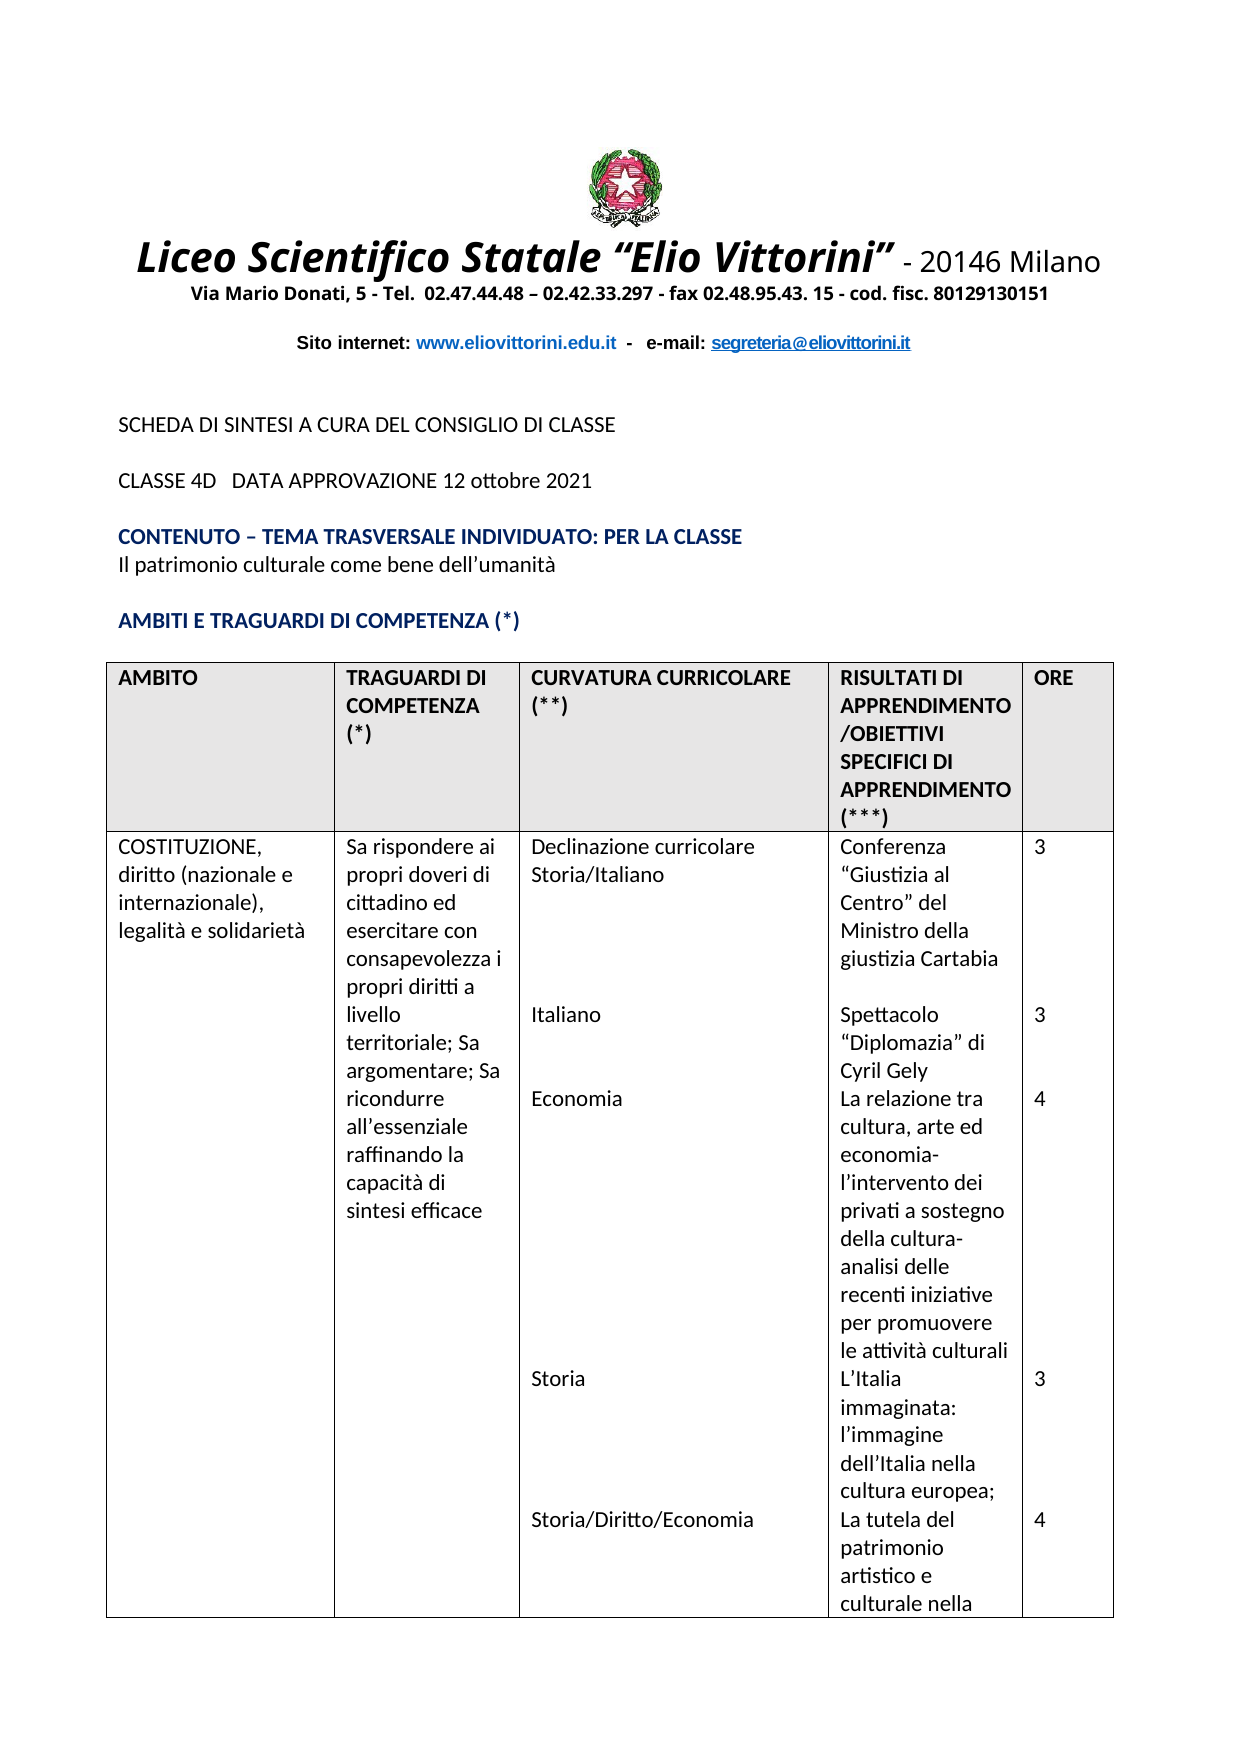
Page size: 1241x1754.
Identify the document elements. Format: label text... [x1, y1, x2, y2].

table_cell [107, 832, 334, 1617]
text Sito internet: www.eliovittorini.edu.it - e-mail: segreteria@eliovittorini.it [118, 331, 923, 354]
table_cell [520, 832, 828, 1617]
table_header ORE [1023, 663, 1113, 831]
table_header CURVATURA CURRICOLARE (**) [520, 663, 828, 831]
table_cell 3 3 4 3 4 4 [1023, 832, 1113, 1617]
table_header TRAGUARDI DI COMPETENZA (*) [335, 663, 519, 831]
table_header AMBITO [107, 663, 334, 831]
text CONTENUTO – TEMA TRASVERSALE INDIVIDUATO: PER LA CLASSE [118, 522, 1122, 550]
text Il patrimonio culturale come bene dell’umanità [118, 550, 1122, 578]
text AMBITI E TRAGUARDI DI COMPETENZA (*) [118, 606, 1122, 634]
picture [586, 147, 663, 231]
table_header RISULTATI DI APPRENDIMENTO /OBIETTIVI SPECIFICI DI APPRENDIMENTO (***) [829, 663, 1022, 831]
text SCHEDA DI SINTESI A CURA DEL CONSIGLIO DI CLASSE [118, 410, 1122, 438]
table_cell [829, 832, 1022, 1617]
text Via Mario Donati, 5 - Tel. 02.47.44.48 – 02.42.33.297 - fax 02.48.95.43. 15 - cod. fisc. 80129130151 [118, 282, 1122, 304]
text CLASSE 4D DATA APPROVAZIONE 12 ottobre 2021 [118, 466, 1122, 494]
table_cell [335, 832, 519, 1617]
text Liceo Scientifico Statale “Elio Vittorini” - 20146 Milano [136, 233, 1122, 282]
